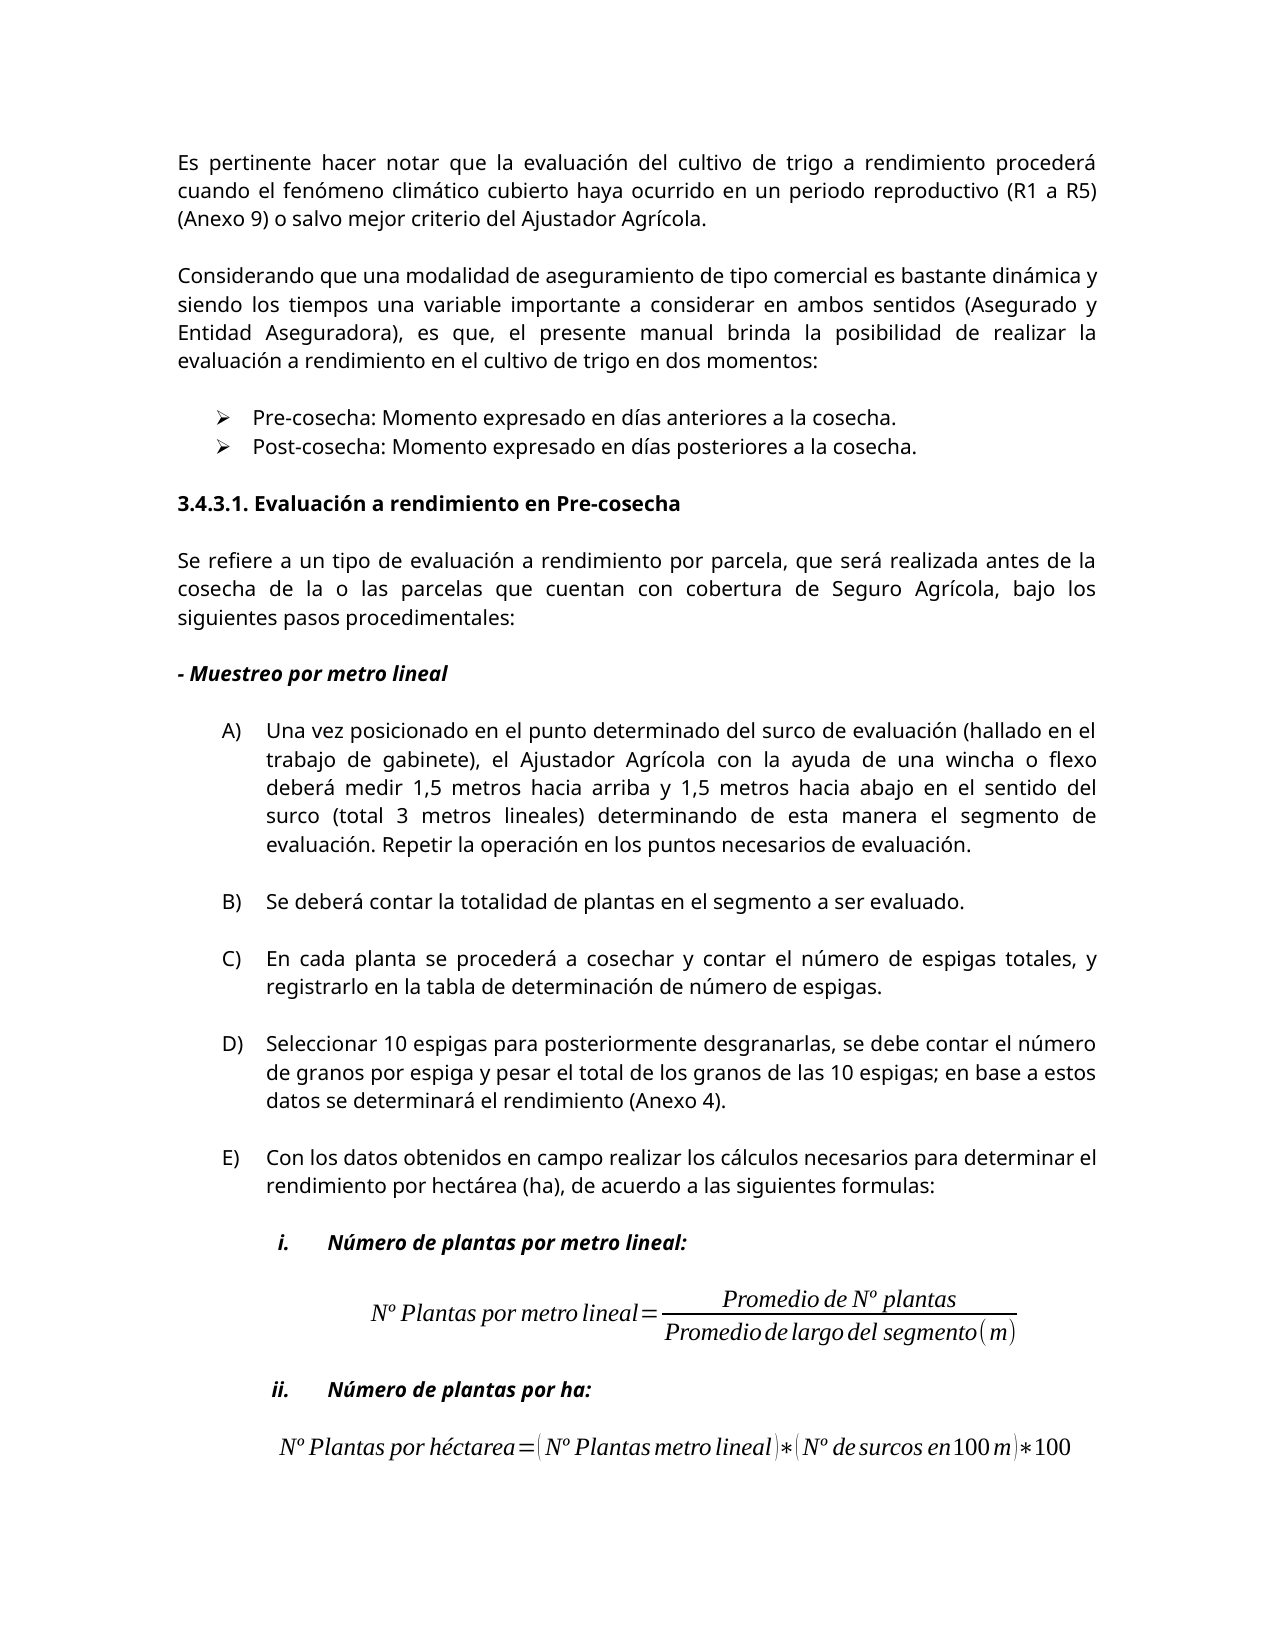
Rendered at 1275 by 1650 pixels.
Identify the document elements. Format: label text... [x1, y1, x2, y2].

list Número de plantas por ha: [290, 1375, 1098, 1403]
list Con los datos obtenidos en campo realizar los cálculos necesarios para determinar el rendimiento por hectárea (ha), de acuerdo a las siguientes formulas: [222, 1143, 1098, 1200]
list Seleccionar 10 espigas para posteriormente desgranarlas, se debe contar el número de granos por espiga y pesar el total de los granos de las 10 espigas; en base a estos datos se determinará el rendimiento (Anexo 4). [222, 1029, 1098, 1114]
list Post-cosecha: Momento expresado en días posteriores a la cosecha. [215, 432, 1098, 460]
list Pre-cosecha: Momento expresado en días anteriores a la cosecha. [215, 403, 1098, 432]
list Una vez posicionado en el punto determinado del surco de evaluación (hallado en el trabajo de gabinete), el Ajustador Agrícola con la ayuda de una wincha o flexo deberá medir 1,5 metros hacia arriba y 1,5 metros hacia abajo en el sentido del surco (total 3 metros lineales) determinando de esta manera el segmento de evaluación. Repetir la operación en los puntos necesarios de evaluación. [222, 716, 1098, 858]
subtitle 3.4.3.1. Evaluación a rendimiento en Pre-cosecha [177, 489, 1098, 517]
text Considerando que una modalidad de aseguramiento de tipo comercial es bastante dinámica y siendo los tiempos una variable importante a considerar en ambos sentidos (Asegurado y Entidad Aseguradora), es que, el presente manual brinda la posibilidad de realizar la evaluación a rendimiento en el cultivo de trigo en dos momentos: [177, 261, 1098, 375]
text Se refiere a un tipo de evaluación a rendimiento por parcela, que será realizada antes de la cosecha de la o las parcelas que cuentan con cobertura de Seguro Agrícola, bajo los siguientes pasos procedimentales: [177, 546, 1098, 631]
list Número de plantas por metro lineal: [290, 1228, 1098, 1257]
list En cada planta se procederá a cosechar y contar el número de espigas totales, y registrarlo en la tabla de determinación de número de espigas. [222, 944, 1098, 1001]
text Es pertinente hacer notar que la evaluación del cultivo de trigo a rendimiento procederá cuando el fenómeno climático cubierto haya ocurrido en un periodo reproductivo (R1 a R5) (Anexo 9) o salvo mejor criterio del Ajustador Agrícola. [177, 148, 1098, 233]
list Se deberá contar la totalidad de plantas en el segmento a ser evaluado. [222, 887, 1098, 915]
text - Muestreo por metro lineal [177, 659, 1098, 688]
